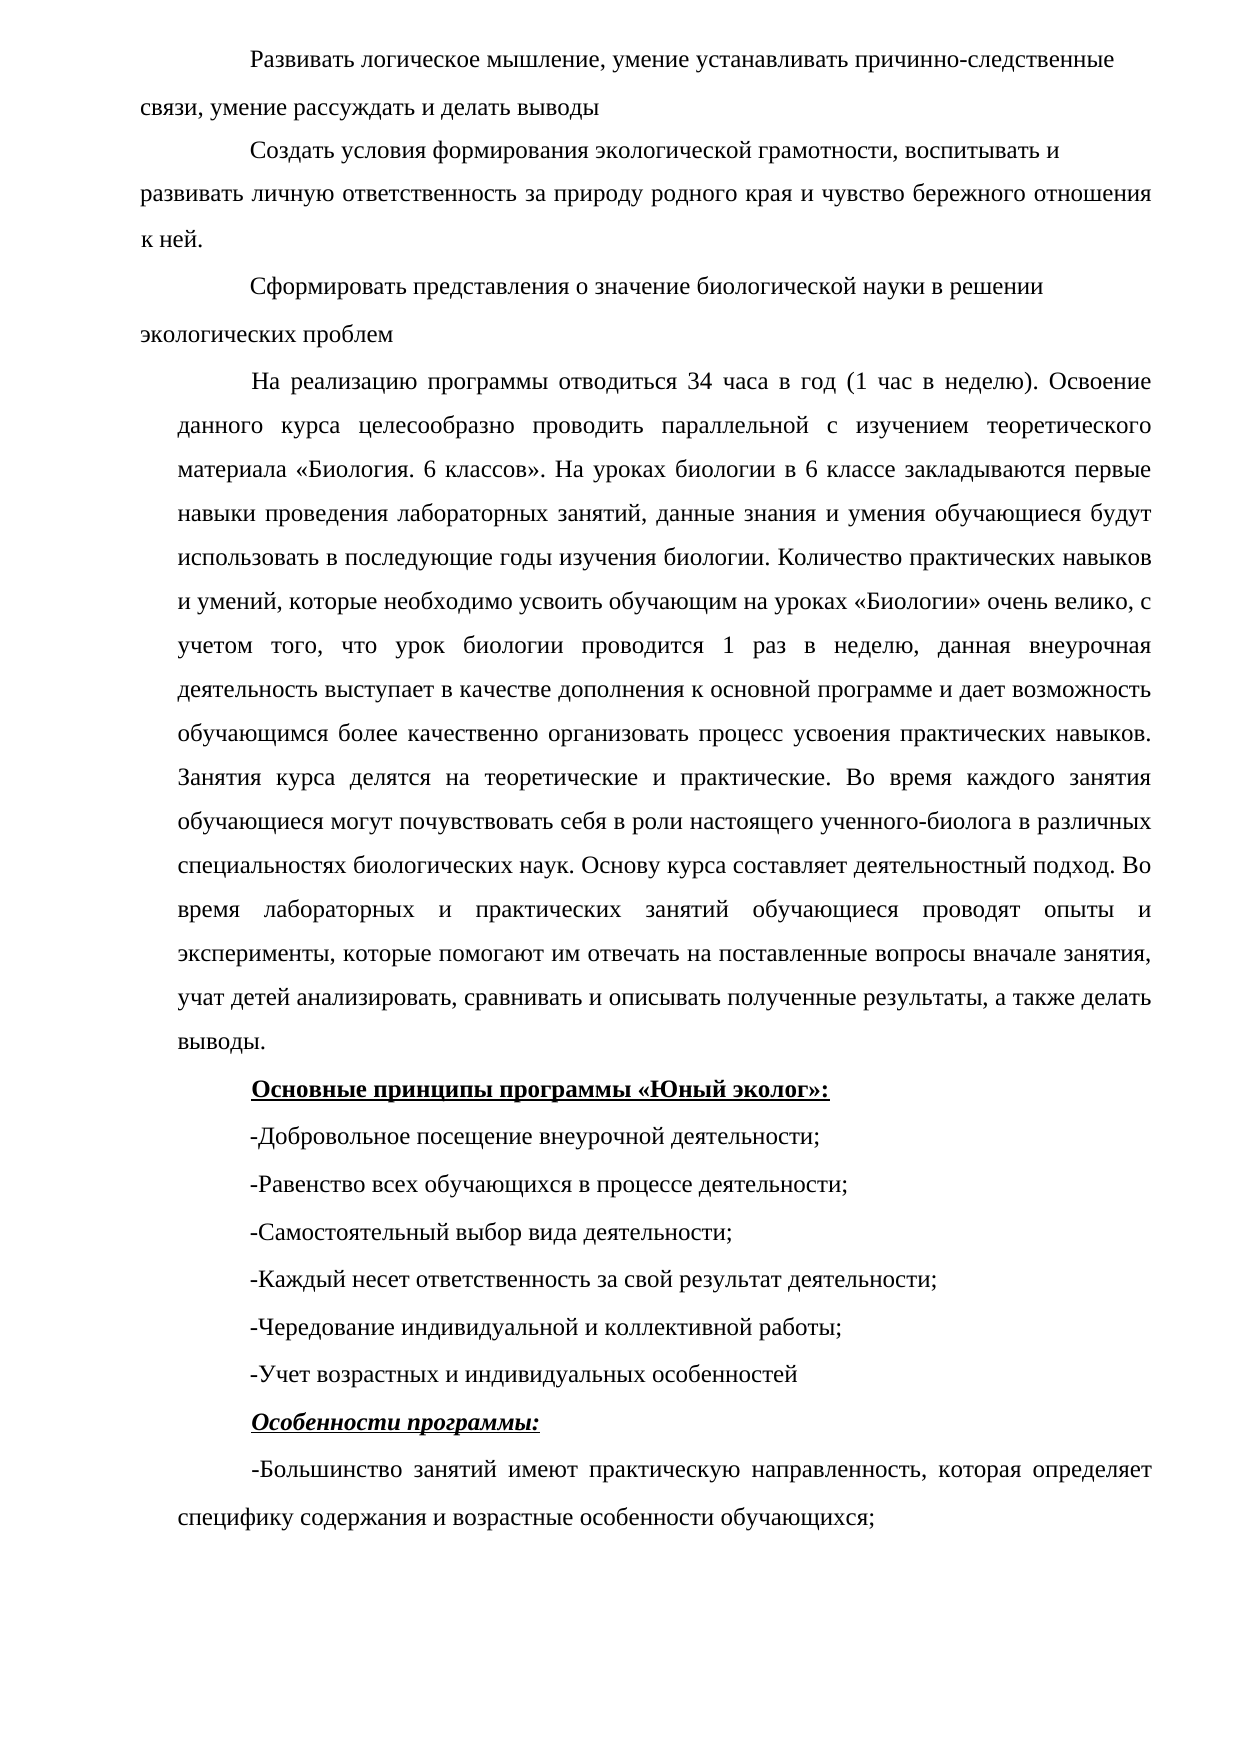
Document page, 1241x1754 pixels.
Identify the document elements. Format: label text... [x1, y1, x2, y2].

text Особенности программы: [251, 1407, 1163, 1436]
text Создать условия формирования экологической грамотности, воспитывать и [249, 135, 1152, 163]
text -Учет возрастных и индивидуальных особенностей [249, 1359, 1152, 1388]
text Развивать логическое мышление, умение устанавливать причинно-следственные [249, 44, 1152, 73]
text развивать личную ответственность за природу родного края и чувство бережного отношения к ней. [140, 178, 1152, 253]
text связи, умение рассуждать и делать выводы [140, 92, 1152, 121]
text На реализацию программы отводиться 34 часа в год (1 час в неделю). Освоение данного курса целесообразно проводить параллельной с изучением теоретического материала «Биология. 6 классов». На уроках биологии в 6 классе закладываются первые навыки проведения лабораторных занятий, данные знания и умения обучающиеся будут использовать в последующие годы изучения биологии. Количество практических навыков и умений, которые необходимо усвоить обучающим на уроках «Биологии» очень велико, с учетом того, что урок биологии проводится 1 раз в неделю, данная внеурочная деятельность выступает в качестве дополнения к основной программе и дает возможность обучающимся более качественно организовать процесс усвоения практических навыков. Занятия курса делятся на теоретические и практические. Во время каждого занятия обучающиеся могут почувствовать себя в роли настоящего ученного-биолога в различных специальностях биологических наук. Основу курса составляет деятельностный подход. Во время лабораторных и практических занятий обучающиеся проводят опыты и эксперименты, которые помогают им отвечать на поставленные вопросы вначале занятия, учат детей анализировать, сравнивать и описывать полученные результаты, а также делать выводы. [177, 366, 1152, 1054]
text Основные принципы программы «Юный эколог»: [251, 1074, 1163, 1103]
text Сформировать представления о значение биологической науки в решении [249, 271, 1152, 300]
text -Большинство занятий имеют практическую направленность, которая определяет специфику содержания и возрастные особенности обучающихся; [177, 1454, 1152, 1531]
text экологических проблем [140, 319, 1152, 348]
text -Самостоятельный выбор вида деятельности; [249, 1217, 1152, 1245]
text -Чередование индивидуальной и коллективной работы; [249, 1312, 1152, 1341]
text -Равенство всех обучающихся в процессе деятельности; [249, 1169, 1152, 1198]
text -Каждый несет ответственность за свой результат деятельности; [249, 1264, 1152, 1293]
text -Добровольное посещение внеурочной деятельности; [249, 1121, 1152, 1150]
